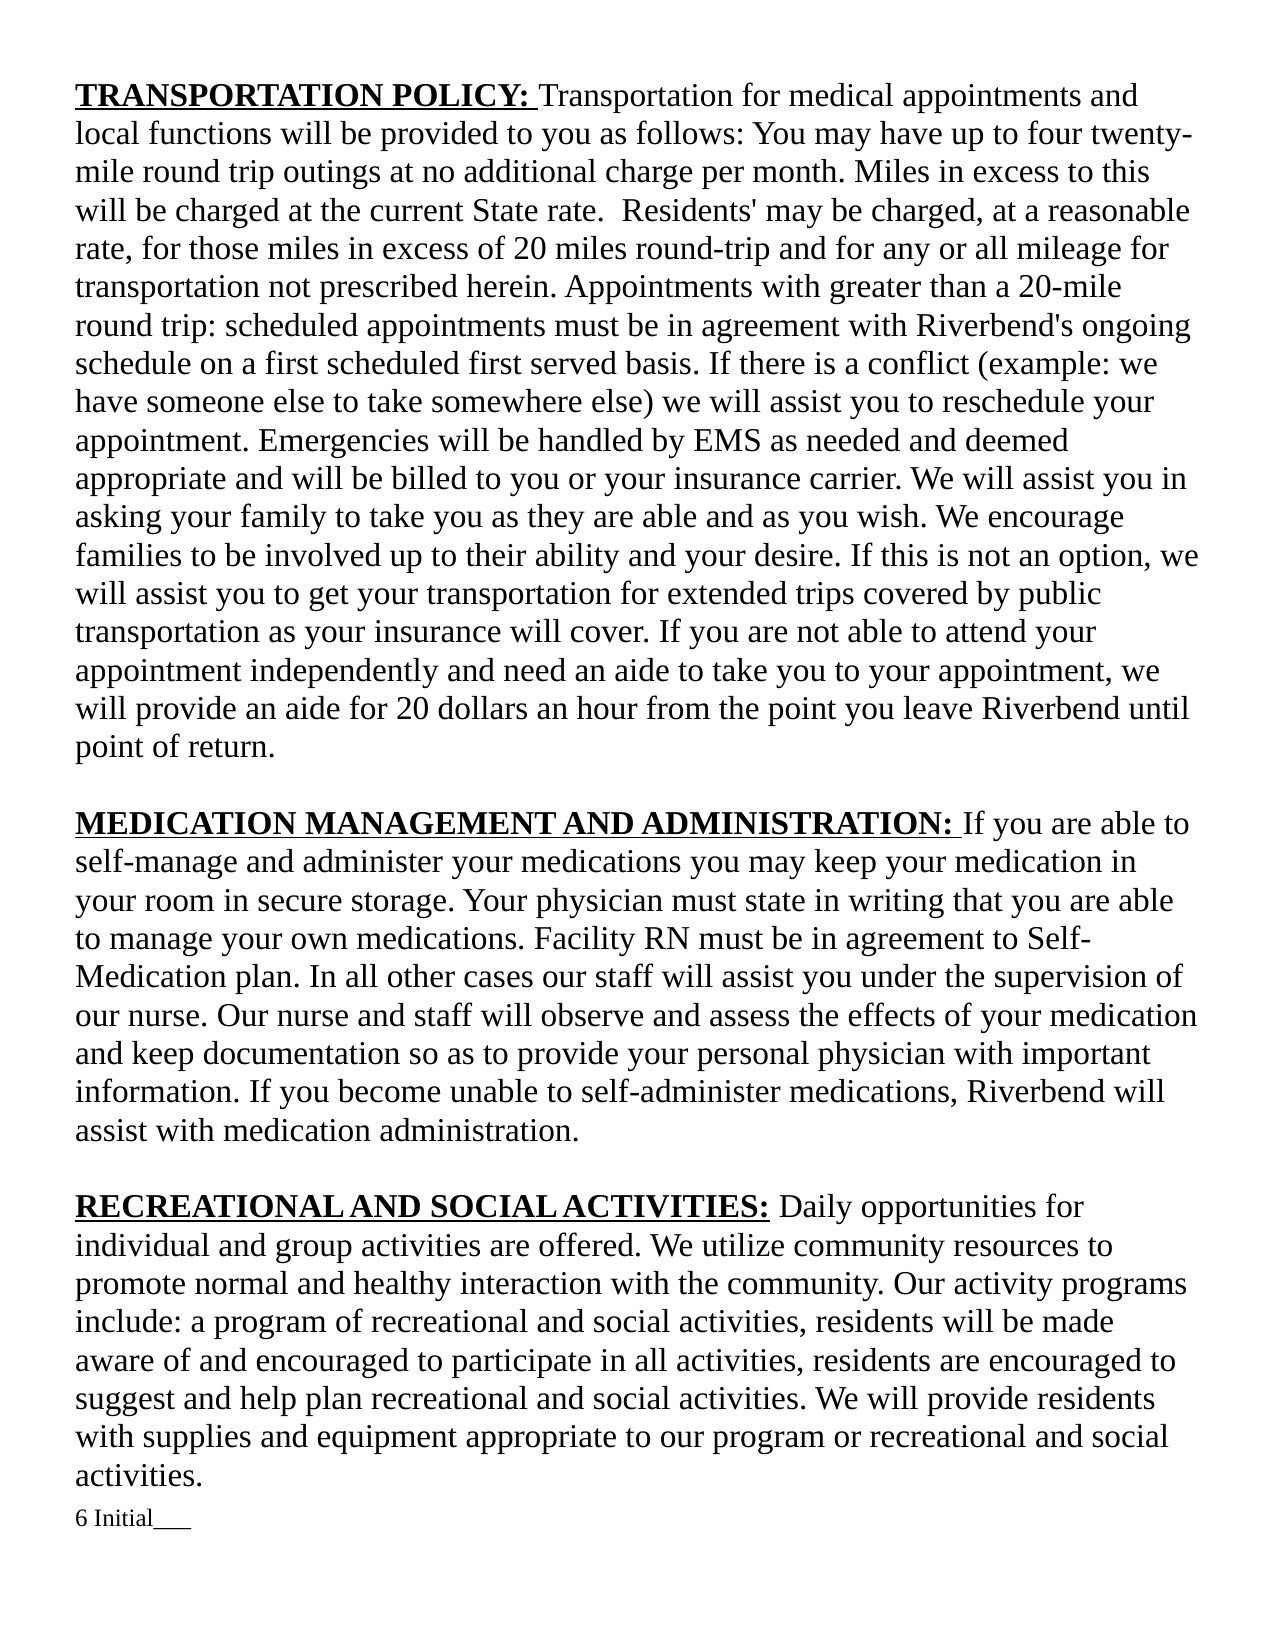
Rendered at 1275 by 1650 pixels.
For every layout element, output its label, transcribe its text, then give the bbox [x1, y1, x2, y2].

text RECREATIONAL AND SOCIAL ACTIVITIES: Daily opportunities for individual and group activities are offered. We utilize community resources to promote normal and healthy interaction with the community. Our activity programs include: a program of recreational and social activities, residents will be made aware of and encouraged to participate in all activities, residents are encouraged to suggest and help plan recreational and social activities. We will provide residents with supplies and equipment appropriate to our program or recreational and social activities. [75, 1187, 1200, 1493]
text TRANSPORTATION POLICY: Transportation for medical appointments and local functions will be provided to you as follows: You may have up to four twenty-mile round trip outings at no additional charge per month. Miles in excess to this will be charged at the current State rate. Residents' may be charged, at a reasonable rate, for those miles in excess of 20 miles round-trip and for any or all mileage for transportation not prescribed herein. Appointments with greater than a 20-mile round trip: scheduled appointments must be in agreement with Riverbend's ongoing schedule on a first scheduled first served basis. If there is a conflict (example: we have someone else to take somewhere else) we will assist you to reschedule your appointment. Emergencies will be handled by EMS as needed and deemed appropriate and will be billed to you or your insurance carrier. We will assist you in asking your family to take you as they are able and as you wish. We encourage families to be involved up to their ability and your desire. If this is not an option, we will assist you to get your transportation for extended trips covered by public transportation as your insurance will cover. If you are not able to attend your appointment independently and need an aide to take you to your appointment, we will provide an aide for 20 dollars an hour from the point you leave Riverbend until point of return. [75, 75, 1200, 765]
text MEDICATION MANAGEMENT AND ADMINISTRATION: If you are able to self-manage and administer your medications you may keep your medication in your room in secure storage. Your physician must state in writing that you are able to manage your own medications. Facility RN must be in agreement to Self-Medication plan. In all other cases our staff will assist you under the supervision of our nurse. Our nurse and staff will observe and assess the effects of your medication and keep documentation so as to provide your personal physician with important information. If you become unable to self-administer medications, Riverbend will assist with medication administration. [75, 803, 1200, 1148]
